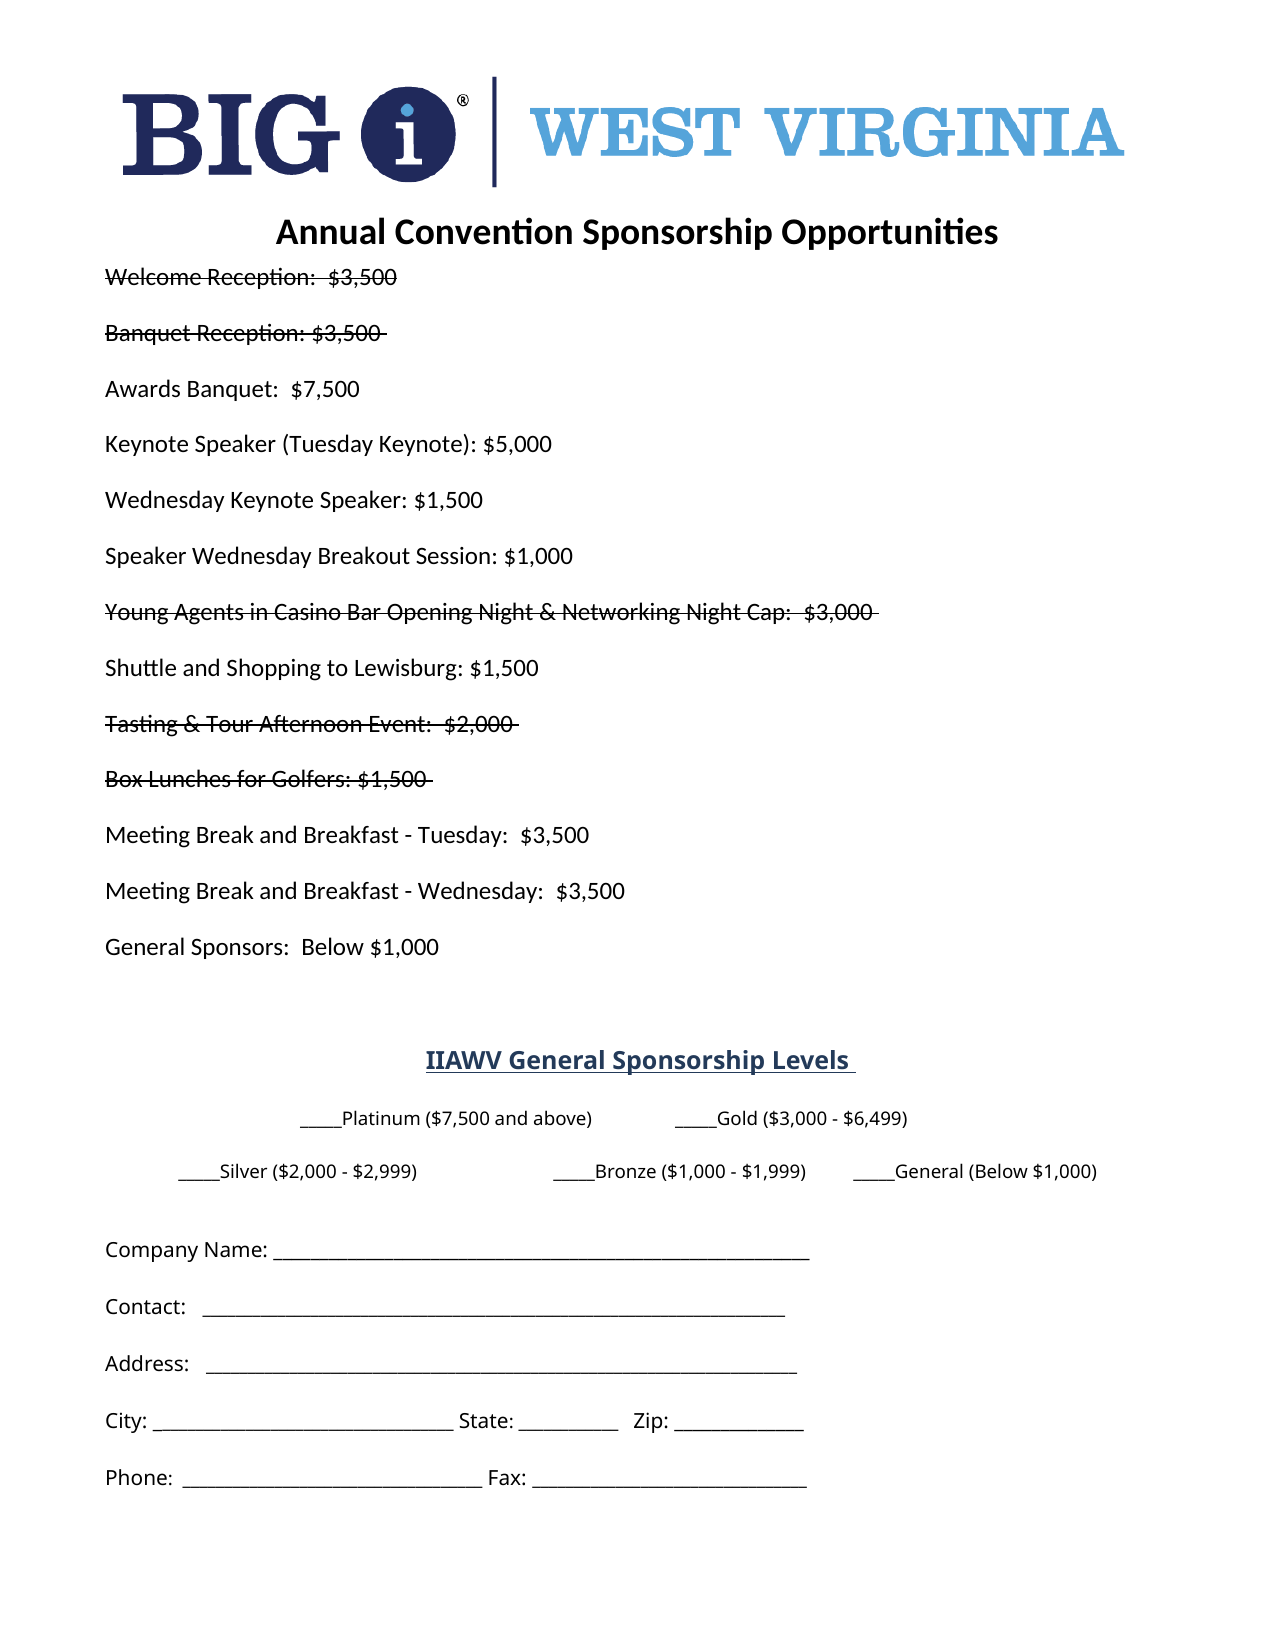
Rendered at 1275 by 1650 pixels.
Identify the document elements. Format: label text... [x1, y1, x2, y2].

text Company Name: __________________________________________________________ [105, 1235, 1170, 1264]
picture [120, 75, 1156, 189]
text Keynote Speaker (Tuesday Keynote): $5,000 [105, 428, 1170, 459]
text Young Agents in Casino Bar Opening Night & Networking Night Cap: $3,000 [105, 596, 1170, 627]
text IIAWV General Sponsorship Levels [105, 1043, 1170, 1077]
text Box Lunches for Golfers: $1,500 [105, 763, 1170, 794]
text Wednesday Keynote Speaker: $1,500 [105, 484, 1170, 515]
text Banquet Reception: $3,500 [105, 317, 1170, 347]
text Annual Convention Sponsorship Opportunities [105, 208, 1170, 254]
text Phone: ____________________________________ Fax: _________________________________ [105, 1463, 1170, 1491]
text Tasting & Tour Afternoon Event: $2,000 [105, 708, 1170, 738]
text Welcome Reception: $3,500 [105, 261, 1170, 292]
text Contact: ______________________________________________________________________ [105, 1292, 1170, 1321]
text _____Silver ($2,000 - $2,999) _____Bronze ($1,000 - $1,999) _____General (Below $1,000) [105, 1159, 1170, 1184]
text Shuttle and Shopping to Lewisburg: $1,500 [105, 652, 1170, 682]
text Meeting Break and Breakfast - Wednesday: $3,500 [105, 875, 1170, 906]
text Awards Banquet: $7,500 [105, 373, 1170, 403]
text Speaker Wednesday Breakout Session: $1,000 [105, 540, 1170, 571]
text Address: _______________________________________________________________________ [105, 1349, 1170, 1378]
text _____Platinum ($7,500 and above) _____Gold ($3,000 - $6,499) [105, 1105, 1170, 1131]
text Meeting Break and Breakfast - Tuesday: $3,500 [105, 819, 1170, 850]
text City: ____________________________________ State: ____________ Zip: ______________ [105, 1406, 1170, 1434]
text General Sponsors: Below $1,000 [105, 931, 1170, 962]
